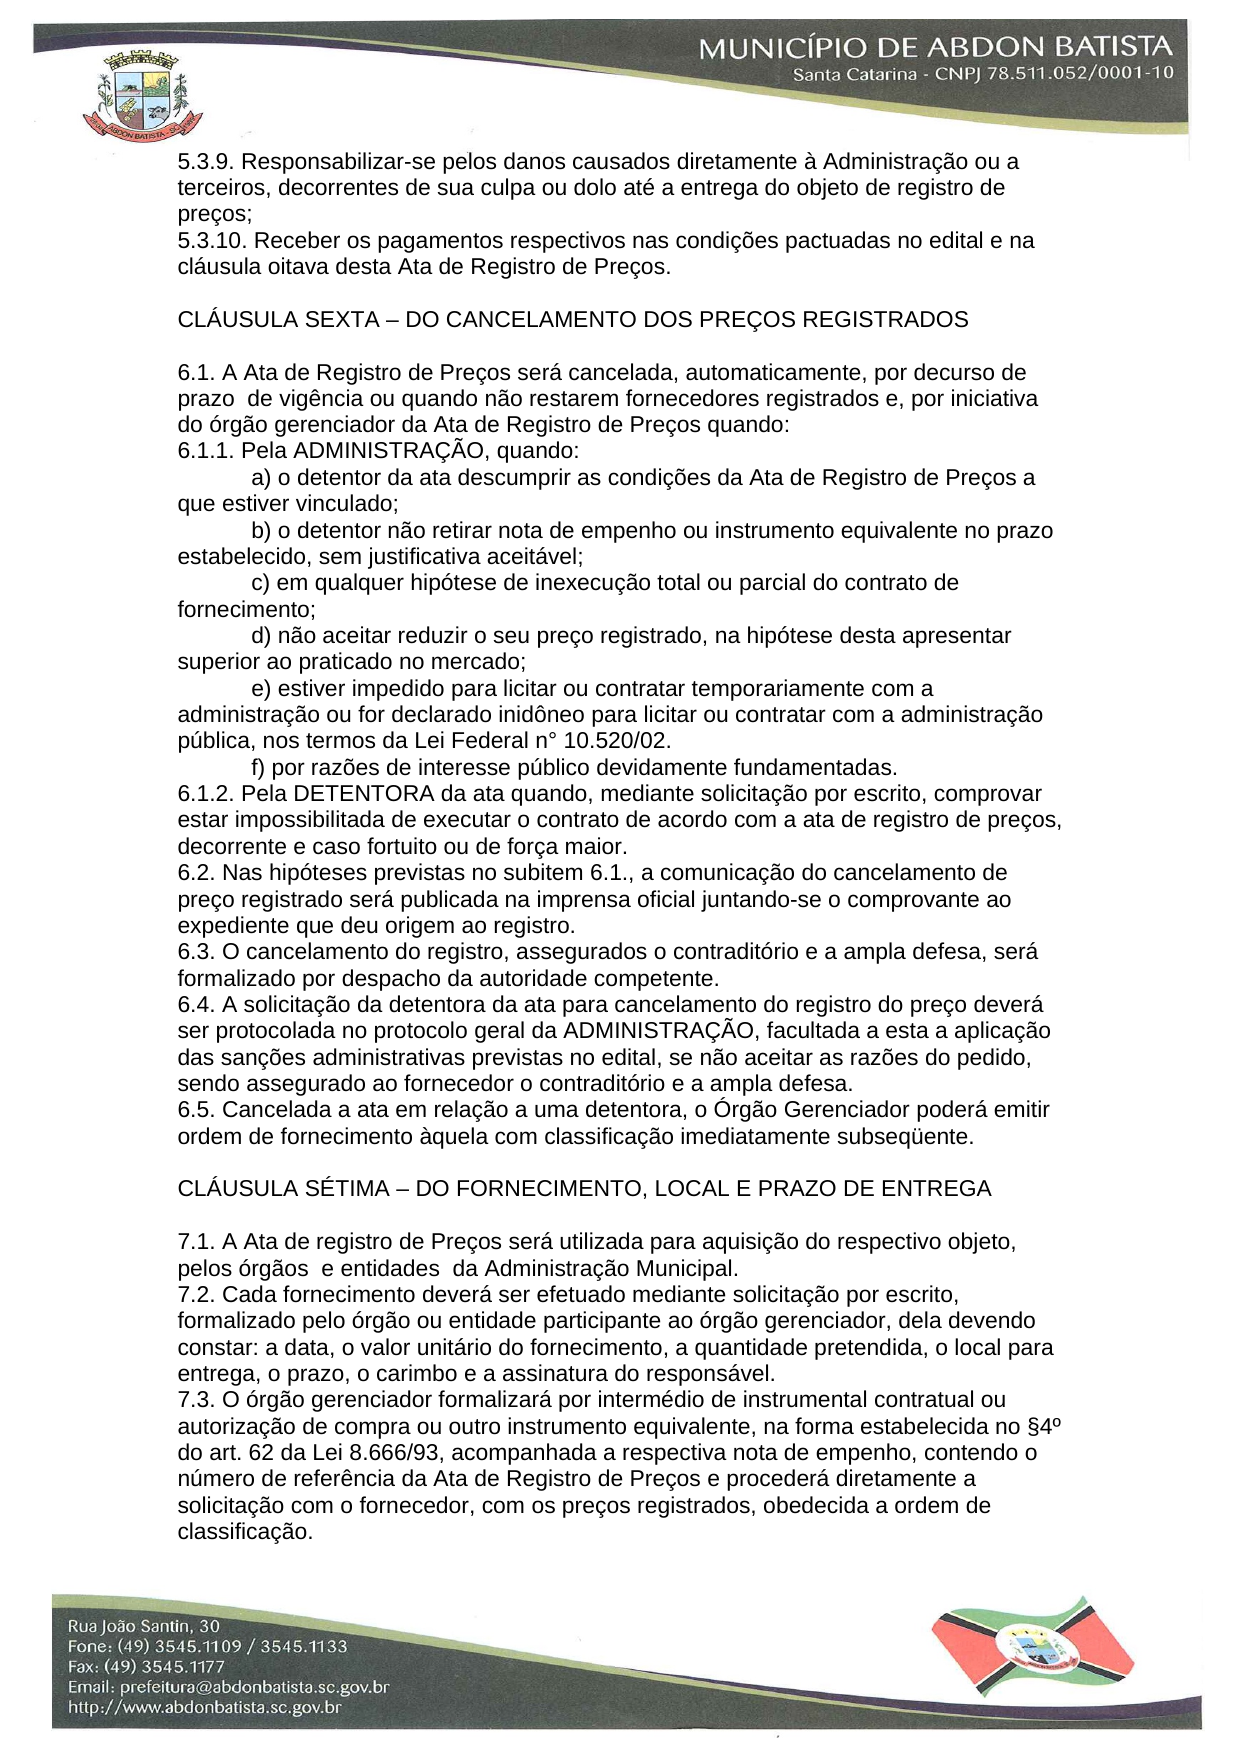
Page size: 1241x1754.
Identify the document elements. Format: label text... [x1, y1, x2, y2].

text 6.1. A Ata de Registro de Preços será cancelada, automaticamente, por decurso de prazo de vigência ou quando não restarem fornecedores registrados e, por iniciativa do órgão gerenciador da Ata de Registro de Preços quando: [177, 358, 1063, 437]
text 7.1. A Ata de registro de Preços será utilizada para aquisição do respectivo objeto, pelos órgãos e entidades da Administração Municipal. [177, 1228, 1063, 1281]
text 6.5. Cancelada a ata em relação a uma detentora, o Órgão Gerenciador poderá emitir ordem de fornecimento àquela com classificação imediatamente subseqüente. [177, 1096, 1063, 1149]
text d) não aceitar reduzir o seu preço registrado, na hipótese desta apresentar superior ao praticado no mercado; [177, 622, 1063, 675]
text 6.3. O cancelamento do registro, assegurados o contraditório e a ampla defesa, será formalizado por despacho da autoridade competente. [177, 938, 1063, 991]
text CLÁUSULA SEXTA – DO CANCELAMENTO DOS PREÇOS REGISTRADOS [177, 306, 1063, 332]
text b) o detentor não retirar nota de empenho ou instrumento equivalente no prazo estabelecido, sem justificativa aceitável; [177, 517, 1063, 569]
text 6.4. A solicitação da detentora da ata para cancelamento do registro do preço deverá ser protocolada no protocolo geral da ADMINISTRAÇÃO, facultada a esta a aplicação das sanções administrativas previstas no edital, se não aceitar as razões do pedido, sendo assegurado ao fornecedor o contraditório e a ampla defesa. [177, 991, 1063, 1096]
picture [51, 1585, 1205, 1738]
text 7.2. Cada fornecimento deverá ser efetuado mediante solicitação por escrito, formalizado pelo órgão ou entidade participante ao órgão gerenciador, dela devendo constar: a data, o valor unitário do fornecimento, a quantidade pretendida, o local para entrega, o prazo, o carimbo e a assinatura do responsável. [177, 1281, 1063, 1386]
text c) em qualquer hipótese de inexecução total ou parcial do contrato de fornecimento; [177, 569, 1063, 622]
text f) por razões de interesse público devidamente fundamentadas. [177, 754, 1063, 780]
text e) estiver impedido para licitar ou contratar temporariamente com a administração ou for declarado inidôneo para licitar ou contratar com a administração pública, nos termos da Lei Federal n° 10.520/02. [177, 675, 1063, 754]
text 6.1.2. Pela DETENTORA da ata quando, mediante solicitação por escrito, comprovar estar impossibilitada de executar o contrato de acordo com a ata de registro de preços, decorrente e caso fortuito ou de força maior. [177, 780, 1063, 859]
text a) o detentor da ata descumprir as condições da Ata de Registro de Preços a que estiver vinculado; [177, 464, 1063, 517]
text 6.2. Nas hipóteses previstas no subitem 6.1., a comunicação do cancelamento de preço registrado será publicada na imprensa oficial juntando-se o comprovante ao expediente que deu origem ao registro. [177, 859, 1063, 938]
text 7.3. O órgão gerenciador formalizará por intermédio de instrumental contratual ou autorização de compra ou outro instrumento equivalente, na forma estabelecida no §4º do art. 62 da Lei 8.666/93, acompanhada a respectiva nota de empenho, contendo o número de referência da Ata de Registro de Preços e procederá diretamente a solicitação com o fornecedor, com os preços registrados, obedecida a ordem de classificação. [177, 1386, 1063, 1544]
text CLÁUSULA SÉTIMA – DO FORNECIMENTO, LOCAL E PRAZO DE ENTREGA [177, 1175, 1063, 1202]
text 6.1.1. Pela ADMINISTRAÇÃO, quando: [177, 437, 1063, 464]
picture [31, 19, 1192, 161]
text 5.3.10. Receber os pagamentos respectivos nas condições pactuadas no edital e na cláusula oitava desta Ata de Registro de Preços. [177, 227, 1063, 279]
text 5.3.9. Responsabilizar-se pelos danos causados diretamente à Administração ou a terceiros, decorrentes de sua culpa ou dolo até a entrega do objeto de registro de preços; [177, 148, 1063, 227]
